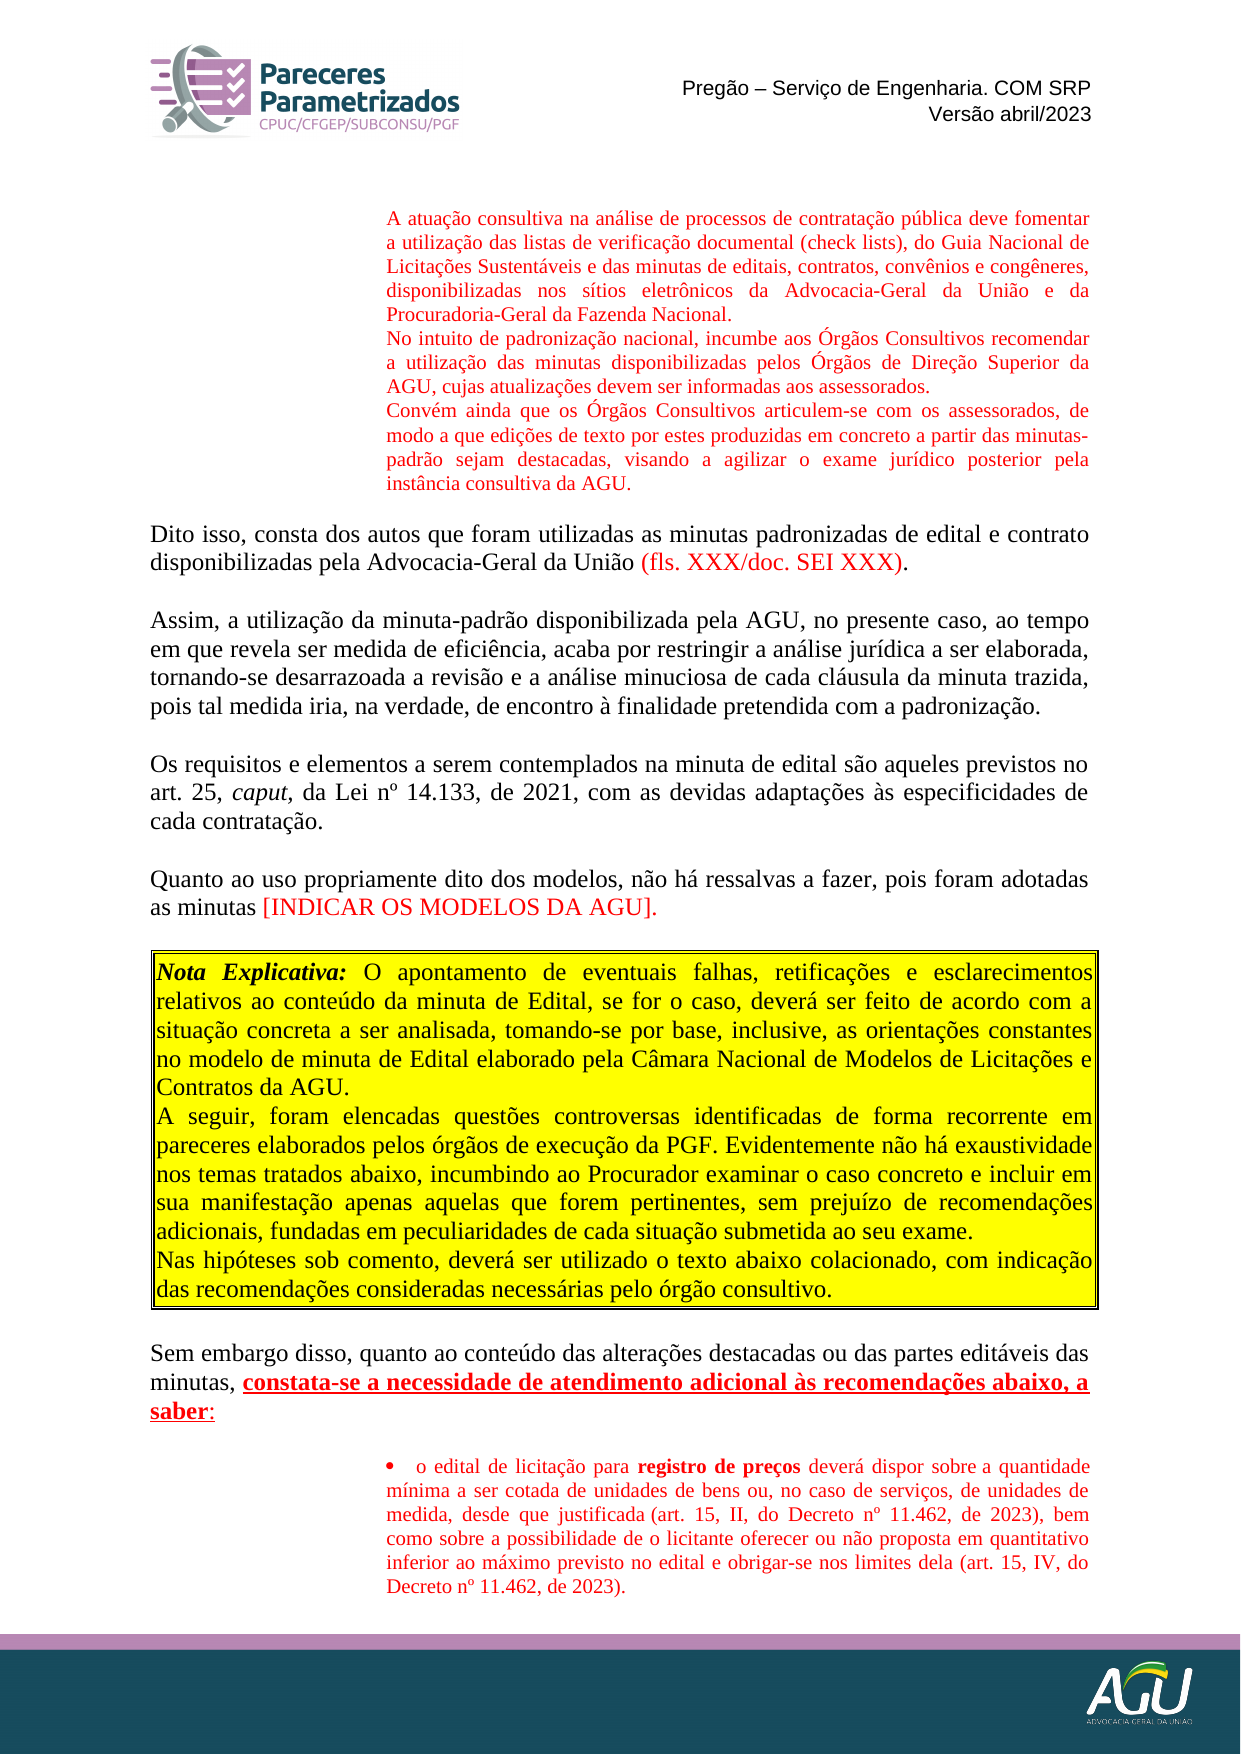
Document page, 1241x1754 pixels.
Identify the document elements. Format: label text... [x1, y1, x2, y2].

text A atuação consultiva na análise de processos de contratação pública deve fomentar a utilização das listas de verificação documental (check lists), do Guia Nacional de Licitações Sustentáveis e das minutas de editais, contratos, convênios e congêneres, disponibilizadas nos sítios eletrônicos da Advocacia-Geral da União e da Procuradoria-Geral da Fazenda Nacional. [386, 206, 1090, 326]
text Assim, a utilização da minuta-padrão disponibilizada pela AGU, no presente caso, ao tempo em que revela ser medida de eficiência, acaba por restringir a análise jurídica a ser elaborada, tornando-se desarrazoada a revisão e a análise minuciosa de cada cláusula da minuta trazida, pois tal medida iria, na verdade, de encontro à finalidade pretendida com a padronização. [150, 605, 1090, 720]
text Quanto ao uso propriamente dito dos modelos, não há ressalvas a fazer, pois foram adotadas as minutas [INDICAR OS MODELOS DA AGU]. [150, 864, 1090, 921]
list o edital de licitação para registro de preços deverá dispor sobre a quantidade mínima a ser cotada de unidades de bens ou, no caso de serviços, de unidades de medida, desde que justificada (art. 15, II, do Decreto nº 11.462, de 2023), bem como sobre a possibilidade de o licitante oferecer ou não proposta em quantitativo inferior ao máximo previsto no edital e obrigar-se nos limites dela (art. 15, IV, do Decreto nº 11.462, de 2023). [386, 1453, 1090, 1598]
text Dito isso, consta dos autos que foram utilizadas as minutas padronizadas de edital e contrato disponibilizadas pela Advocacia-Geral da União (fls. XXX/doc. SEI XXX). [150, 519, 1090, 576]
text No intuito de padronização nacional, incumbe aos Órgãos Consultivos recomendar a utilização das minutas disponibilizadas pelos Órgãos de Direção Superior da AGU, cujas atualizações devem ser informadas aos assessorados. [386, 326, 1090, 398]
picture [0, 1634, 1241, 1754]
text Os requisitos e elementos a serem contemplados na minuta de edital são aqueles previstos no art. 25, caput, da Lei nº 14.133, de 2021, com as devidas adaptações às especificidades de cada contratação. [150, 749, 1090, 835]
text Sem embargo disso, quanto ao conteúdo das alterações destacadas ou das partes editáveis das minutas, constata-se a necessidade de atendimento adicional às recomendações abaixo, a saber: [150, 1338, 1090, 1425]
text Convém ainda que os Órgãos Consultivos articulem-se com os assessorados, de modo a que edições de texto por estes produzidas em concreto a partir das minutas-padrão sejam destacadas, visando a agilizar o exame jurídico posterior pela instância consultiva da AGU. [386, 398, 1090, 495]
table_header Nota Explicativa: O apontamento de eventuais falhas, retificações e esclarecimentos relativos ao conteúdo da minuta de Edital, se for o caso, deverá ser feito de acordo com a situação concreta a ser analisada, tomando-se por base, inclusive, as orientações constantes no modelo de minuta de Edital elaborado pela Câmara Nacional de Modelos de Licitações e Contratos da AGU. A seguir, foram elencadas questões controversas identificadas de forma recorrente em pareceres elaborados pelos órgãos de execução da PGF. Evidentemente não há exaustividade nos temas tratados abaixo, incumbindo ao Procurador examinar o caso concreto e incluir em sua manifestação apenas aquelas que forem pertinentes, sem prejuízo de recomendações adicionais, fundadas em peculiaridades de cada situação submetida ao seu exame. Nas hipóteses sob comento, deverá ser utilizado o texto abaixo colacionado, com indicação das recomendações consideradas necessárias pelo órgão consultivo. [155, 954, 1095, 1306]
picture [145, 39, 463, 141]
